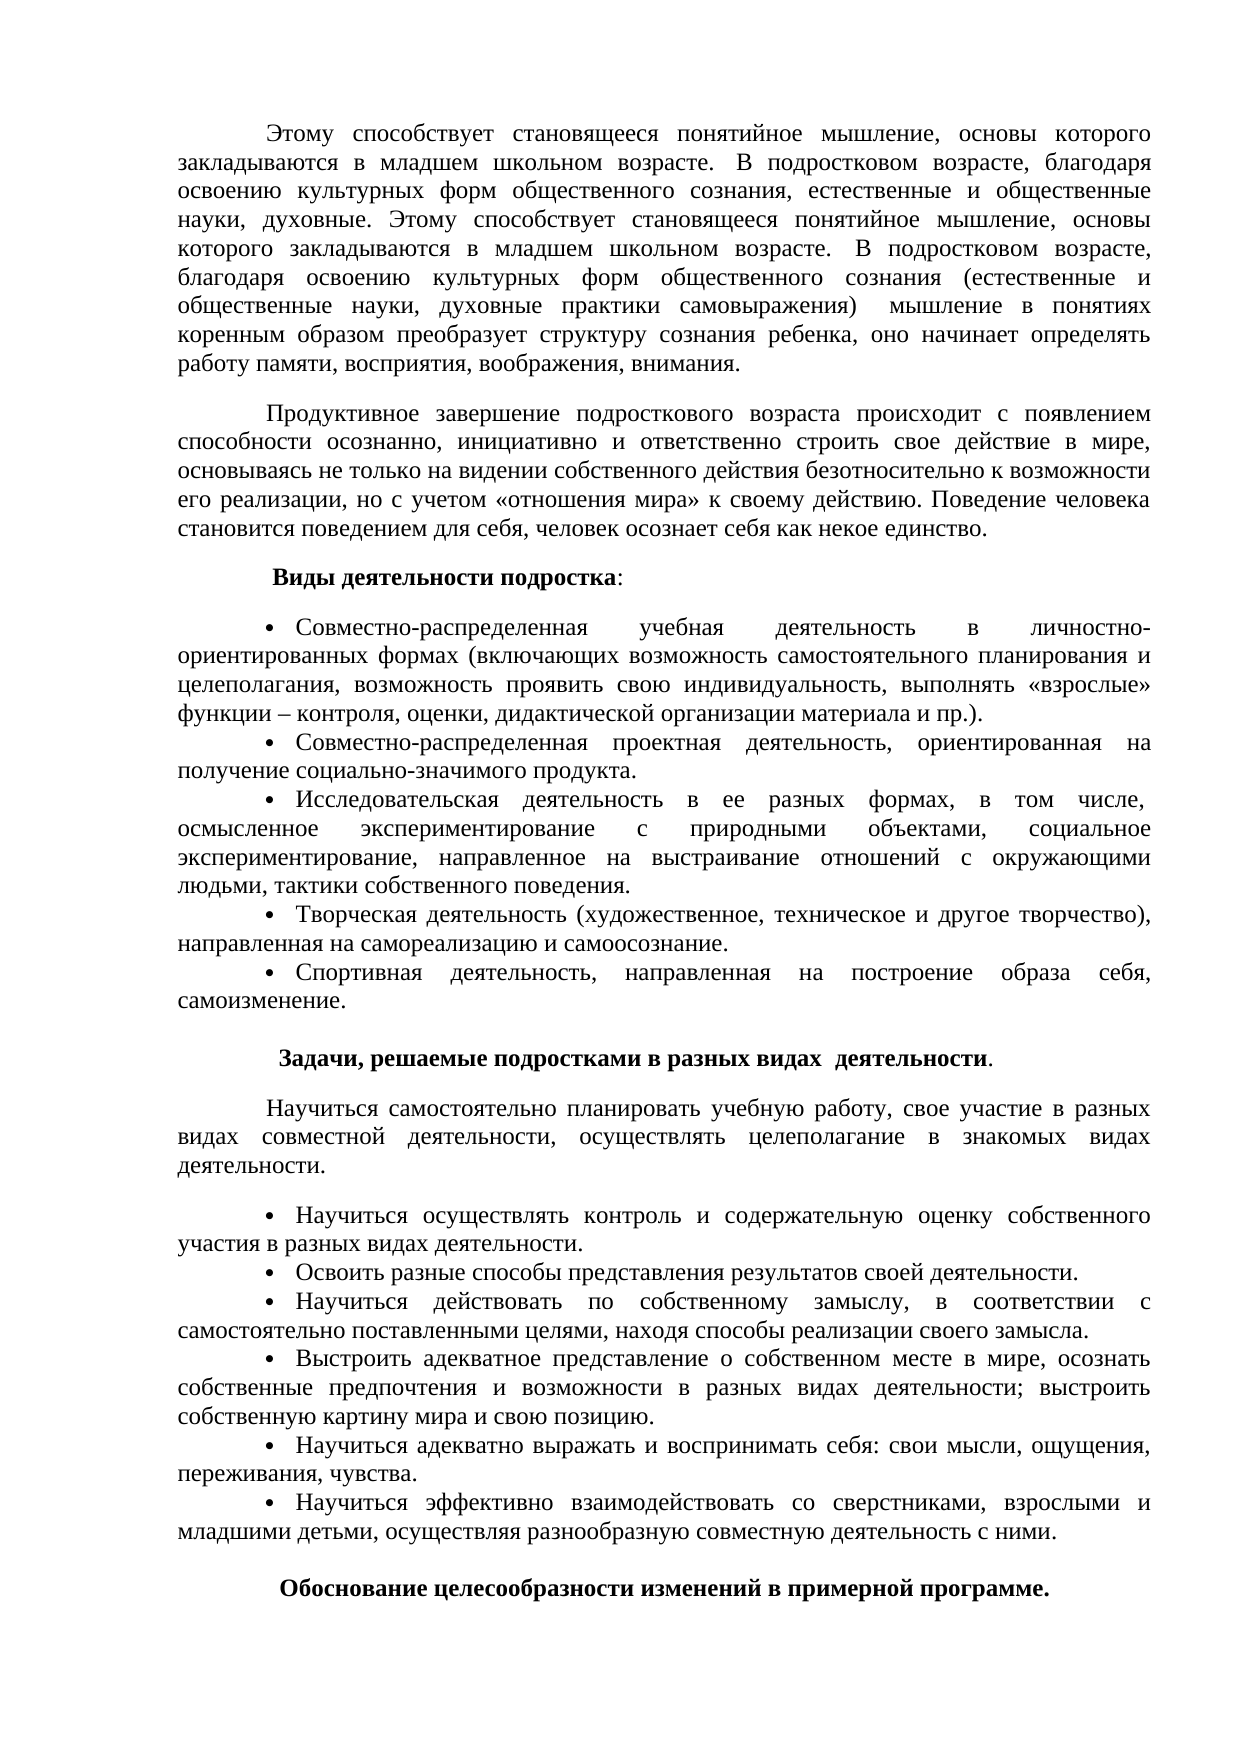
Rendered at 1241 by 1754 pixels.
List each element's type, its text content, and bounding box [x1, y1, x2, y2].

list Освоить разные способы представления результатов своей деятельности. [177, 1257, 1152, 1286]
text Виды деятельности подростка: [177, 562, 1152, 591]
list Творческая деятельность (художественное, техническое и другое творчество), направленная на самореализацию и самоосознание. [177, 899, 1152, 957]
list Научиться действовать по собственному замыслу, в соответствии с самостоятельно поставленными целями, находя способы реализации своего замысла. [177, 1286, 1152, 1343]
text Задачи, решаемые подростками в разных видах деятельности. [177, 1043, 1152, 1072]
list Научиться осуществлять контроль и содержательную оценку собственного участия в разных видах деятельности. [177, 1200, 1152, 1257]
list Совместно-распределенная проектная деятельность, ориентированная на получение социально-значимого продукта. [177, 727, 1152, 784]
list Научиться эффективно взаимодействовать со сверстниками, взрослыми и младшими детьми, осуществляя разнообразную совместную деятельность с ними. [177, 1487, 1152, 1545]
list Научиться адекватно выражать и воспринимать себя: свои мысли, ощущения, переживания, чувства. [177, 1430, 1152, 1487]
text Продуктивное завершение подросткового возраста происходит с появлением способности осознанно, инициативно и ответственно строить свое действие в мире, основываясь не только на видении собственного действия безотносительно к возможности его реализации, но с учетом «отношения мира» к своему действию. Поведение человека становится поведением для себя, человек осознает себя как некое единство. [177, 398, 1152, 541]
list Выстроить адекватное представление о собственном месте в мире, осознать собственные предпочтения и возможности в разных видах деятельности; выстроить собственную картину мира и свою позицию. [177, 1343, 1152, 1430]
text Этому способствует становящееся понятийное мышление, основы которого закладываются в младшем школьном возрасте. В подростковом возрасте, благодаря освоению культурных форм общественного сознания, естественные и общественные науки, духовные. Этому способствует становящееся понятийное мышление, основы которого закладываются в младшем школьном возрасте. В подростковом возрасте, благодаря освоению культурных форм общественного сознания (естественные и общественные науки, духовные практики самовыражения) мышление в понятиях коренным образом преобразует структуру сознания ребенка, оно начинает определять работу памяти, восприятия, воображения, внимания. [177, 118, 1152, 377]
text Научиться самостоятельно планировать учебную работу, свое участие в разных видах совместной деятельности, осуществлять целеполагание в знакомых видах деятельности. [177, 1093, 1152, 1179]
list Исследовательская деятельность в ее разных формах, в том числе, осмысленное экспериментирование с природными объектами, социальное экспериментирование, направленное на выстраивание отношений с окружающими людьми, тактики собственного поведения. [177, 784, 1152, 899]
list Совместно-распределенная учебная деятельность в личностно-ориентированных формах (включающих возможность самостоятельного планирования и целеполагания, возможность проявить свою индивидуальность, выполнять «взрослые» функции – контроля, оценки, дидактической организации материала и пр.). [177, 612, 1152, 727]
list Спортивная деятельность, направленная на построение образа себя, самоизменение. [177, 957, 1152, 1014]
text Обоснование целесообразности изменений в примерной программе. [177, 1573, 1152, 1602]
